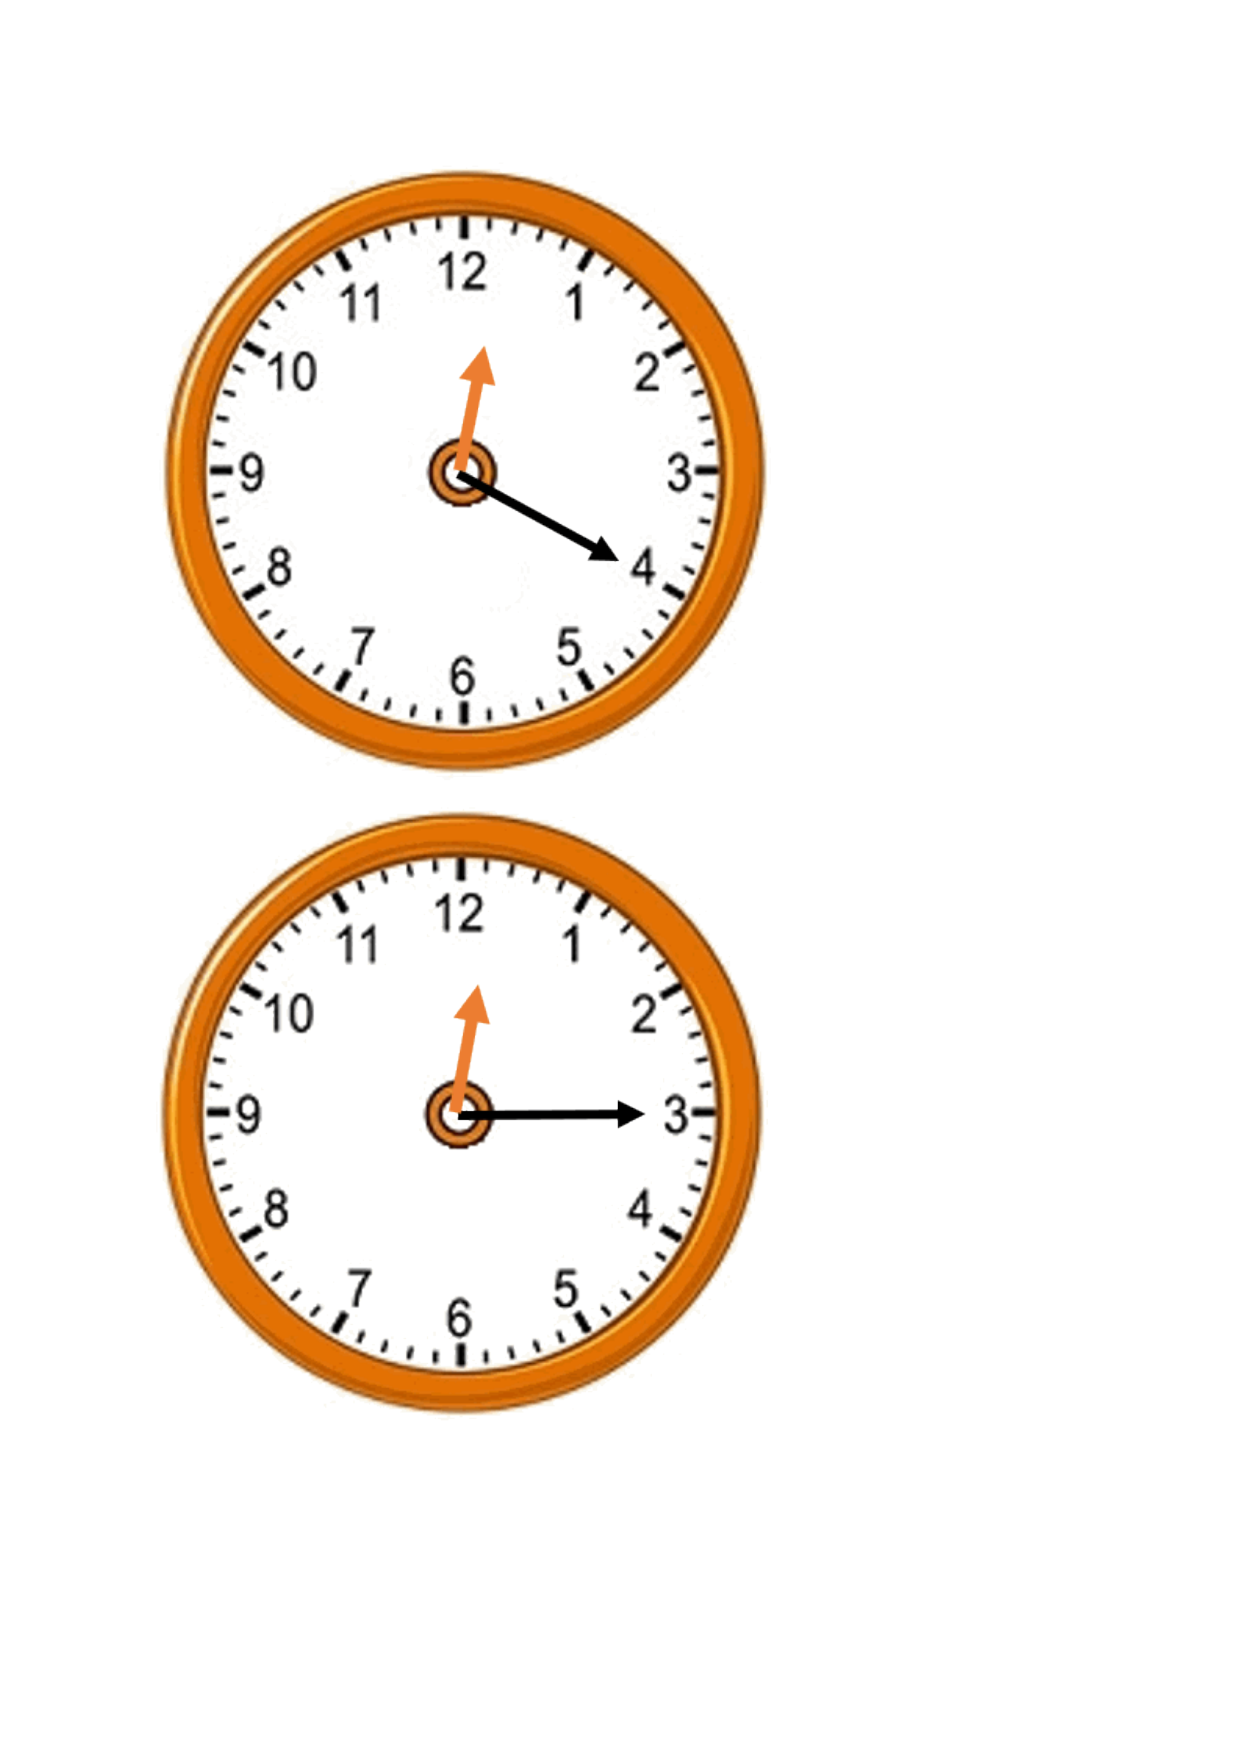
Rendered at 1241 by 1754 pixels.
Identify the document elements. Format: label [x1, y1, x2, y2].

picture [147, 795, 768, 1435]
picture [147, 147, 779, 793]
